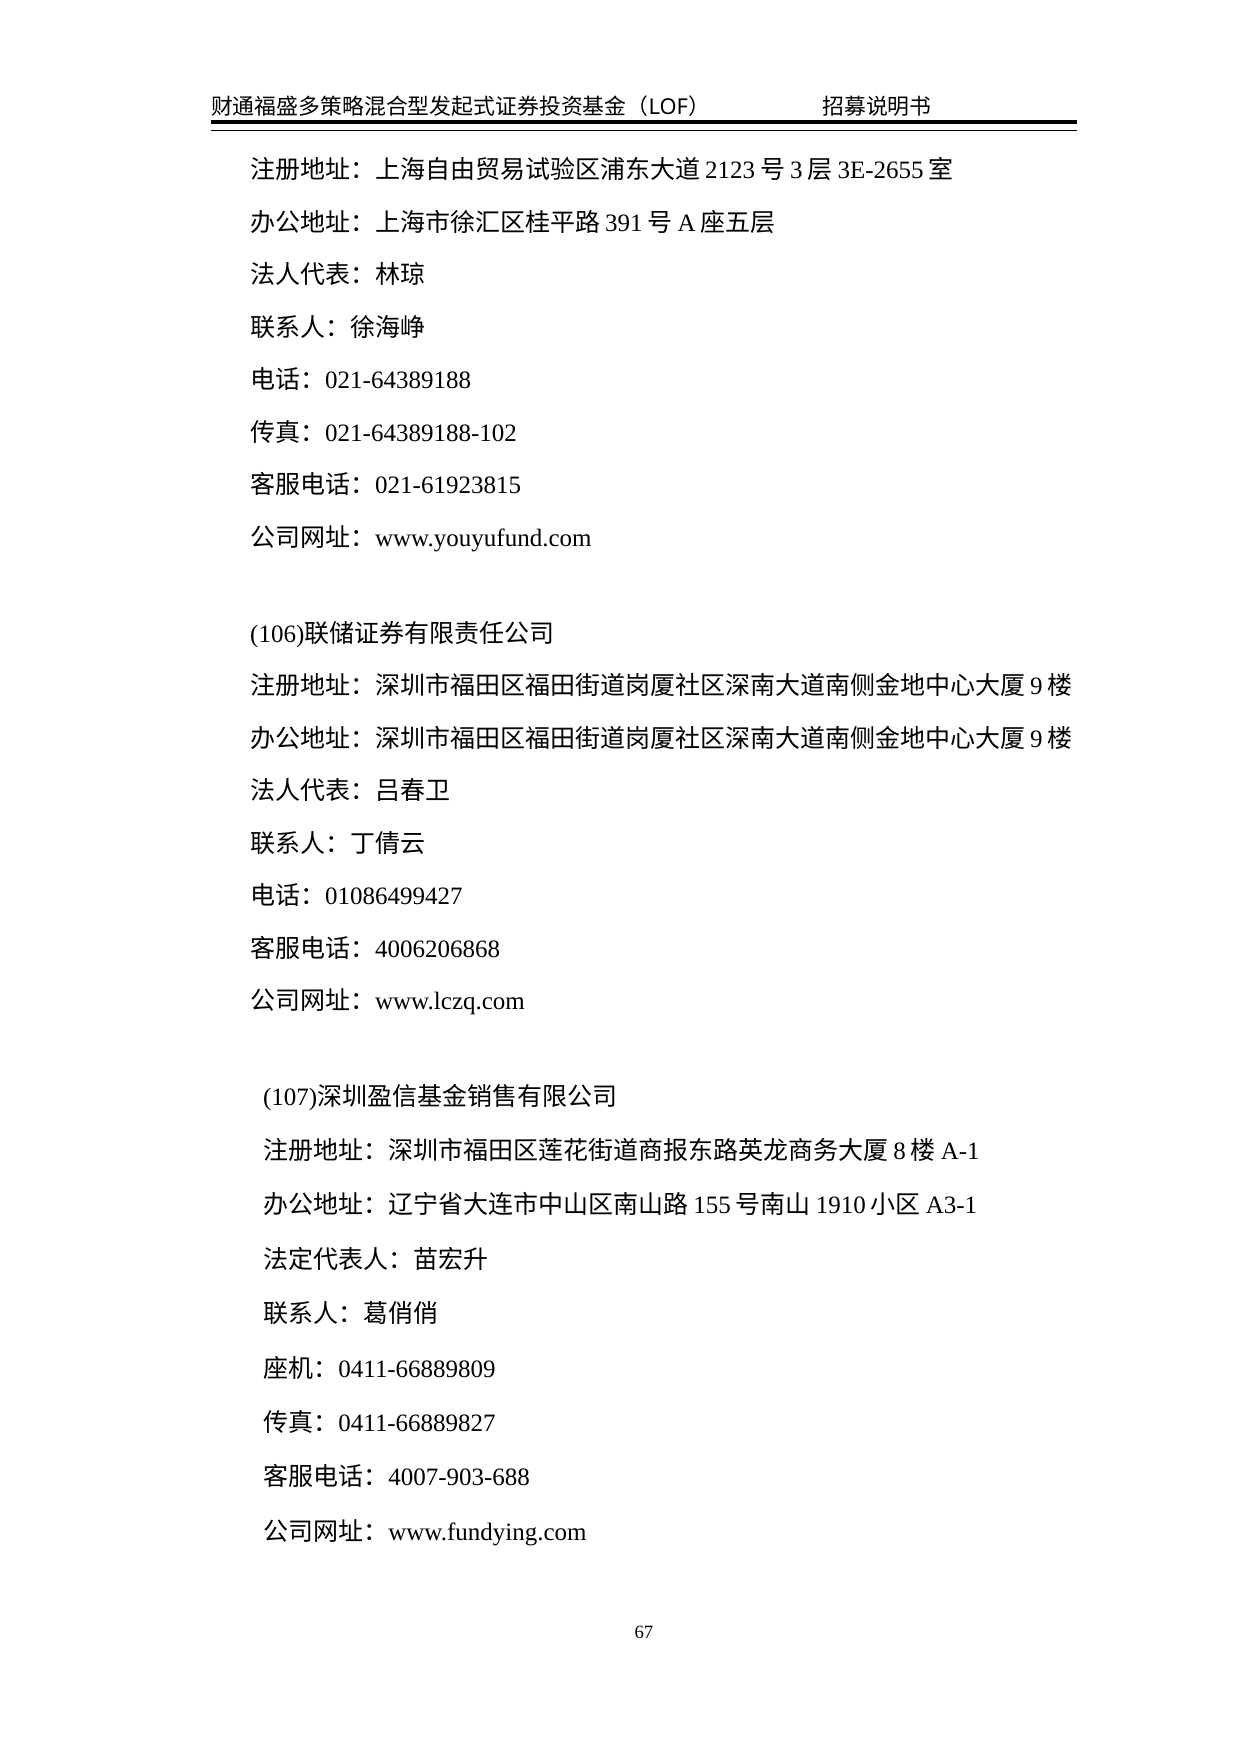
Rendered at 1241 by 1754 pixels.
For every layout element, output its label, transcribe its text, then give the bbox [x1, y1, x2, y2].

text 注册地址：深圳市福田区莲花街道商报东路英龙商务大厦8楼A-1 [263, 1131, 1077, 1167]
text (107)深圳盈信基金销售有限公司 [211, 1076, 1077, 1112]
text 办公地址：上海市徐汇区桂平路391号A座五层 [211, 202, 1077, 239]
text 电话：01086499427 [211, 876, 1077, 912]
text 客服电话：4007-903-688 [263, 1457, 1077, 1493]
text 联系人：徐海峥 [211, 307, 1077, 344]
text 法定代表人：苗宏升 [263, 1239, 1077, 1276]
text 客服电话：4006206868 [211, 928, 1077, 964]
text 电话：021-64389188 [211, 360, 1077, 396]
text 联系人：葛俏俏 [263, 1294, 1077, 1330]
text (106)联储证券有限责任公司 [211, 613, 1077, 649]
text 法人代表：林琼 [211, 255, 1077, 291]
text 传真：0411-66889827 [263, 1402, 1077, 1439]
text 法人代表：吕春卫 [211, 771, 1077, 807]
text 注册地址：上海自由贸易试验区浦东大道2123号3层3E-2655室 [211, 150, 1077, 186]
text 客服电话：021-61923815 [211, 465, 1077, 501]
text 传真：021-64389188-102 [211, 412, 1077, 449]
text 座机：0411-66889809 [263, 1348, 1077, 1384]
text 办公地址：辽宁省大连市中山区南山路155号南山1910小区A3-1 [263, 1185, 1077, 1221]
text 公司网址：www.lczq.com [211, 981, 1077, 1017]
text 注册地址：深圳市福田区福田街道岗厦社区深南大道南侧金地中心大厦9楼 [211, 666, 1077, 702]
text 公司网址：www.fundying.com [263, 1511, 1077, 1547]
text 办公地址：深圳市福田区福田街道岗厦社区深南大道南侧金地中心大厦9楼 [211, 718, 1077, 754]
text 公司网址：www.youyufund.com [211, 517, 1077, 554]
text 联系人：丁倩云 [211, 823, 1077, 859]
